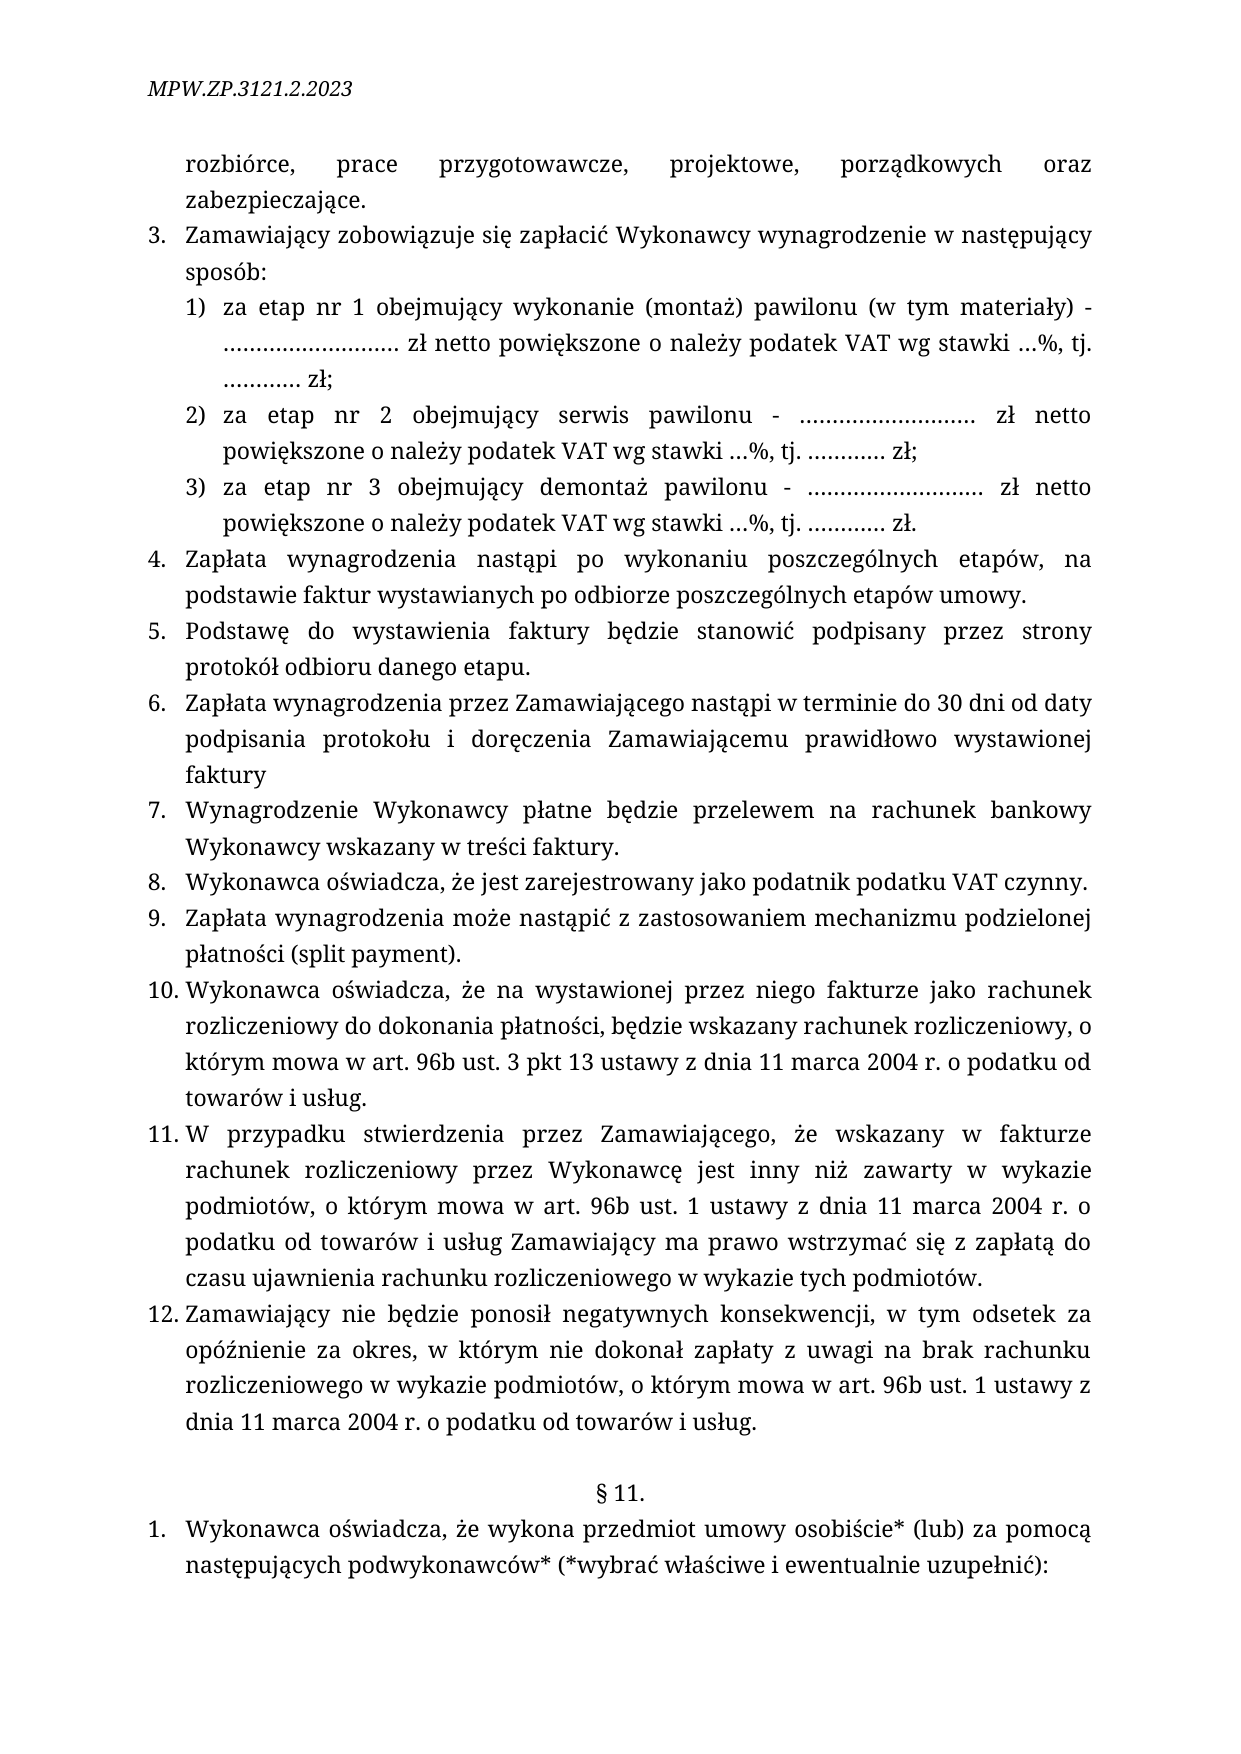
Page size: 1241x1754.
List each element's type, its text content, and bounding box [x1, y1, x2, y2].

list Zamawiający nie będzie ponosił negatywnych konsekwencji, w tym odsetek za opóźnienie za okres, w którym nie dokonał zapłaty z uwagi na brak rachunku rozliczeniowego w wykazie podmiotów, o którym mowa w art. 96b ust. 1 ustawy z dnia 11 marca 2004 r. o podatku od towarów i usług. [148, 1298, 1093, 1437]
list Zamawiający zobowiązuje się zapłacić Wykonawcy wynagrodzenie w następujący sposób: [148, 219, 1093, 287]
list Zapłata wynagrodzenia może nastąpić z zastosowaniem mechanizmu podzielonej płatności (split payment). [148, 902, 1093, 969]
list Wynagrodzenie Wykonawcy płatne będzie przelewem na rachunek bankowy Wykonawcy wskazany w treści faktury. [148, 794, 1093, 862]
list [148, 148, 1093, 215]
list Wykonawca oświadcza, że wykona przedmiot umowy osobiście* (lub) za pomocą następujących podwykonawców* (*wybrać właściwe i ewentualnie uzupełnić): [148, 1513, 1093, 1580]
list W przypadku stwierdzenia przez Zamawiającego, że wskazany w fakturze rachunek rozliczeniowy przez Wykonawcę jest inny niż zawarty w wykazie podmiotów, o którym mowa w art. 96b ust. 1 ustawy z dnia 11 marca 2004 r. o podatku od towarów i usług Zamawiający ma prawo wstrzymać się z zapłatą do czasu ujawnienia rachunku rozliczeniowego w wykazie tych podmiotów. [148, 1118, 1093, 1293]
list Zapłata wynagrodzenia przez Zamawiającego nastąpi w terminie do 30 dni od daty podpisania protokołu i doręczenia Zamawiającemu prawidłowo wystawionej faktury [148, 687, 1093, 790]
list Podstawę do wystawienia faktury będzie stanowić podpisany przez strony protokół odbioru danego etapu. [148, 615, 1093, 682]
list za etap nr 3 obejmujący demontaż pawilonu - ……………………… zł netto powiększone o należy podatek VAT wg stawki …%, tj. ………… zł. [185, 471, 1093, 538]
list Zapłata wynagrodzenia nastąpi po wykonaniu poszczególnych etapów, na podstawie faktur wystawianych po odbiorze poszczególnych etapów umowy. [148, 543, 1093, 610]
list Wykonawca oświadcza, że na wystawionej przez niego fakturze jako rachunek rozliczeniowy do dokonania płatności, będzie wskazany rachunek rozliczeniowy, o którym mowa w art. 96b ust. 3 pkt 13 ustawy z dnia 11 marca 2004 r. o podatku od towarów i usług. [148, 974, 1093, 1113]
text § 11. [148, 1477, 1093, 1508]
list Wykonawca oświadcza, że jest zarejestrowany jako podatnik podatku VAT czynny. [148, 866, 1093, 898]
list za etap nr 2 obejmujący serwis pawilonu - ……………………… zł netto powiększone o należy podatek VAT wg stawki …%, tj. ………… zł; [185, 399, 1093, 466]
list za etap nr 1 obejmujący wykonanie (montaż) pawilonu (w tym materiały) - ……………………… zł netto powiększone o należy podatek VAT wg stawki …%, tj. ………… zł; [185, 291, 1093, 394]
